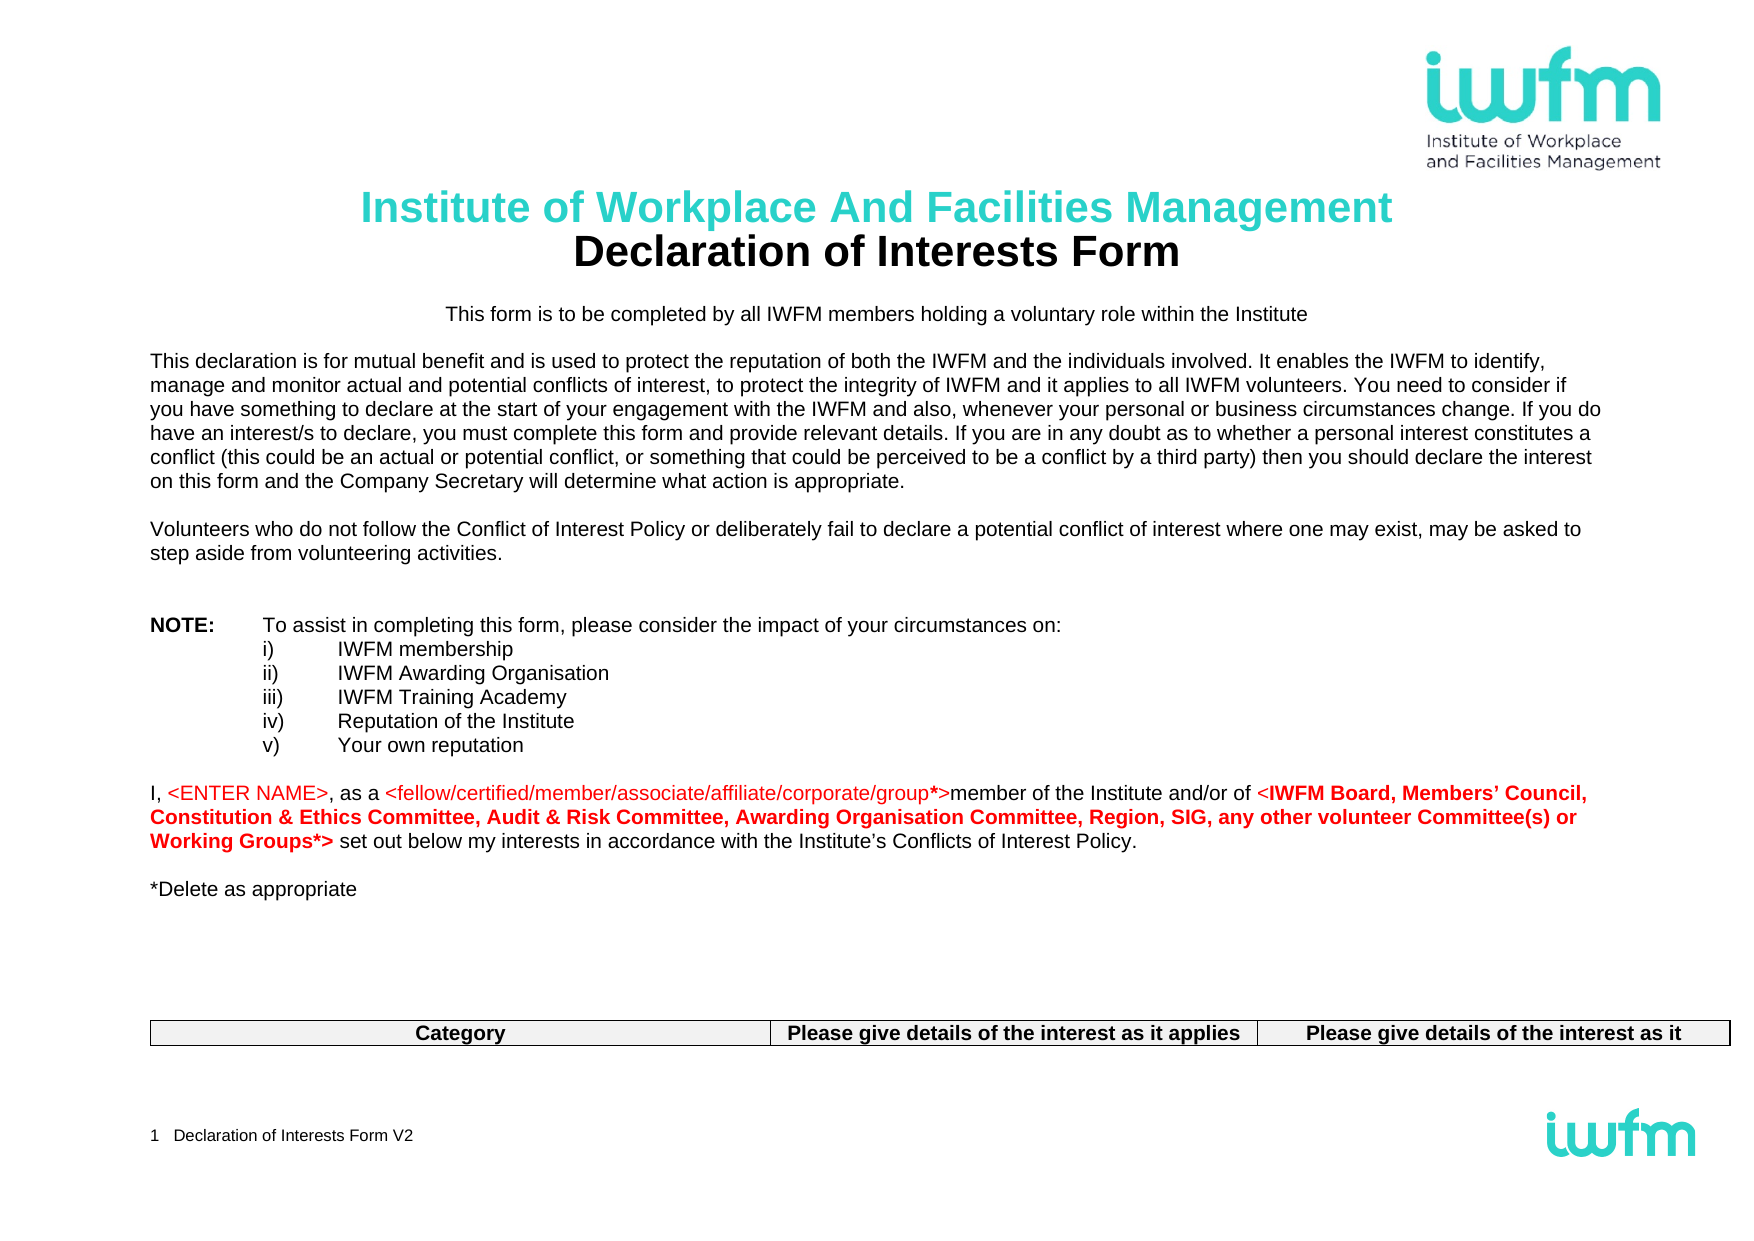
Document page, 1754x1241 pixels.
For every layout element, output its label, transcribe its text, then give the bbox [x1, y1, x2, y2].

table_header Please give details of the interest as it applies to yourself [771, 1021, 1257, 1045]
list Your own reputation [262, 733, 1604, 757]
text Volunteers who do not follow the Conflict of Interest Policy or deliberately fail to declare a potential conflict of interest where one may exist, may be asked to step aside from volunteering activities. [150, 517, 1604, 565]
text Institute of Workplace And Facilities Management [150, 187, 1604, 231]
picture [1425, 45, 1661, 171]
table_header Category [151, 1021, 770, 1045]
picture [1546, 1108, 1696, 1157]
list IWFM Awarding Organisation [262, 661, 1604, 685]
text This form is to be completed by all IWFM members holding a voluntary role within the Institute [150, 301, 1604, 325]
text I, <ENTER NAME>, as a <fellow/certified/member/associate/affiliate/corporate/group*>member of the Institute and/or of <IWFM Board, Members’ Council, Constitution & Ethics Committee, Audit & Risk Committee, Awarding Organisation Committee, Region, SIG, any other volunteer Committee(s) or Working Groups*> set out below my interests in accordance with the Institute’s Conflicts of Interest Policy. [150, 781, 1604, 852]
table_header Please give details of the interest as it applies to a member of your immediate family or some other close personal connection [1258, 1021, 1729, 1045]
text NOTE: To assist in completing this form, please consider the impact of your circumstances on: [150, 613, 1604, 637]
text This declaration is for mutual benefit and is used to protect the reputation of both the IWFM and the individuals involved. It enables the IWFM to identify, manage and monitor actual and potential conflicts of interest, to protect the integrity of IWFM and it applies to all IWFM volunteers. You need to consider if you have something to declare at the start of your engagement with the IWFM and also, whenever your personal or business circumstances change. If you do have an interest/s to declare, you must complete this form and provide relevant details. If you are in any doubt as to whether a personal interest constitutes a conflict (this could be an actual or potential conflict, or something that could be perceived to be a conflict by a third party) then you should declare the interest on this form and the Company Secretary will determine what action is appropriate. [150, 349, 1604, 493]
text Declaration of Interests Form [150, 231, 1604, 275]
list IWFM Training Academy [262, 685, 1604, 709]
text *Delete as appropriate [150, 876, 1604, 900]
list IWFM membership [262, 637, 1604, 661]
list Reputation of the Institute [262, 709, 1604, 733]
